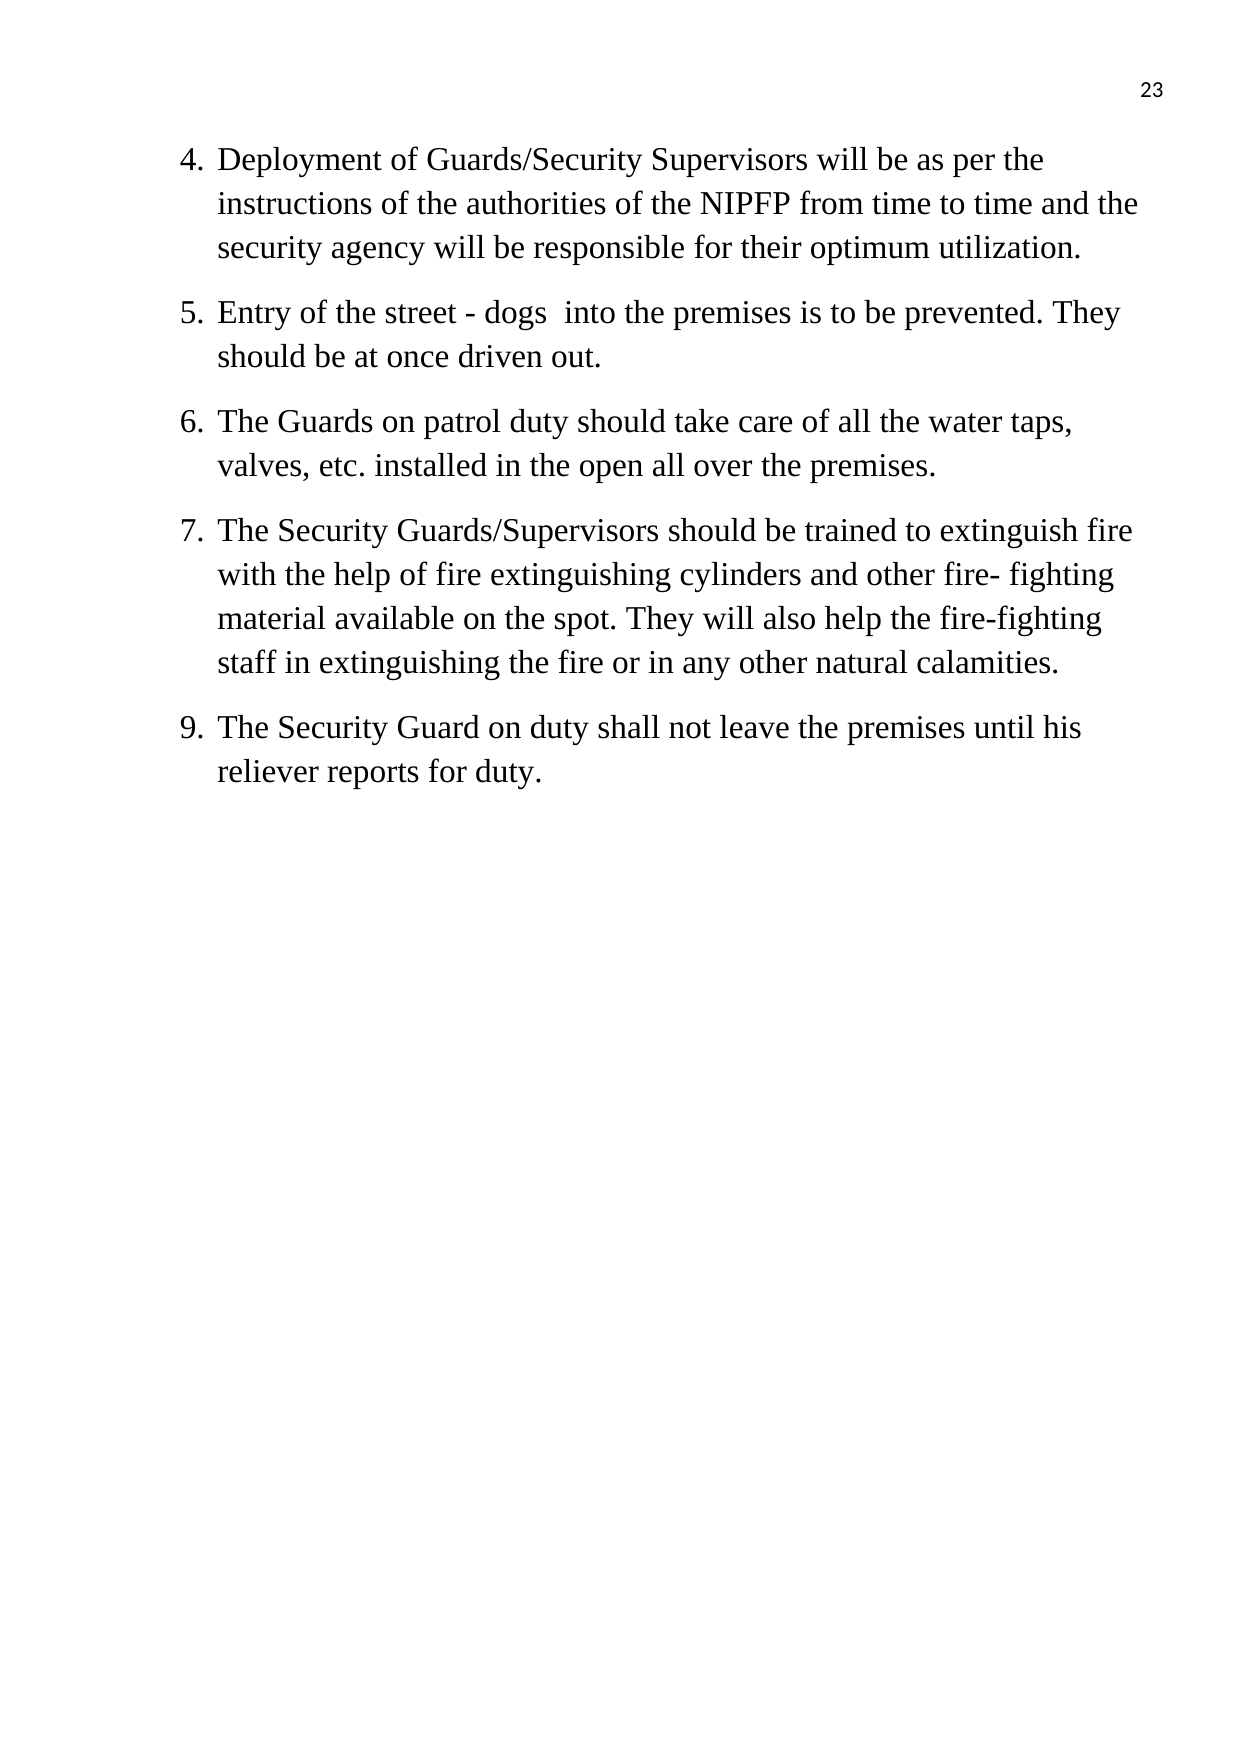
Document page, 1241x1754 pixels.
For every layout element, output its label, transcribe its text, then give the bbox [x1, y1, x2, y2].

list The Guards on patrol duty should take care of all the water taps, valves, etc. installed in the open all over the premises. [179, 401, 1163, 483]
list The Security Guard on duty shall not leave the premises until his reliever reports for duty. [179, 707, 1163, 789]
list Deployment of Guards/Security Supervisors will be as per the instructions of the authorities of the NIPFP from time to time and the security agency will be responsible for their optimum utilization. [179, 139, 1163, 265]
list Entry of the street - dogs into the premises is to be prevented. They should be at once driven out. [179, 292, 1163, 374]
list The Security Guards/Supervisors should be trained to extinguish fire with the help of fire extinguishing cylinders and other fire- fighting material available on the spot. They will also help the fire-fighting staff in extinguishing the fire or in any other natural calamities. [179, 510, 1163, 680]
